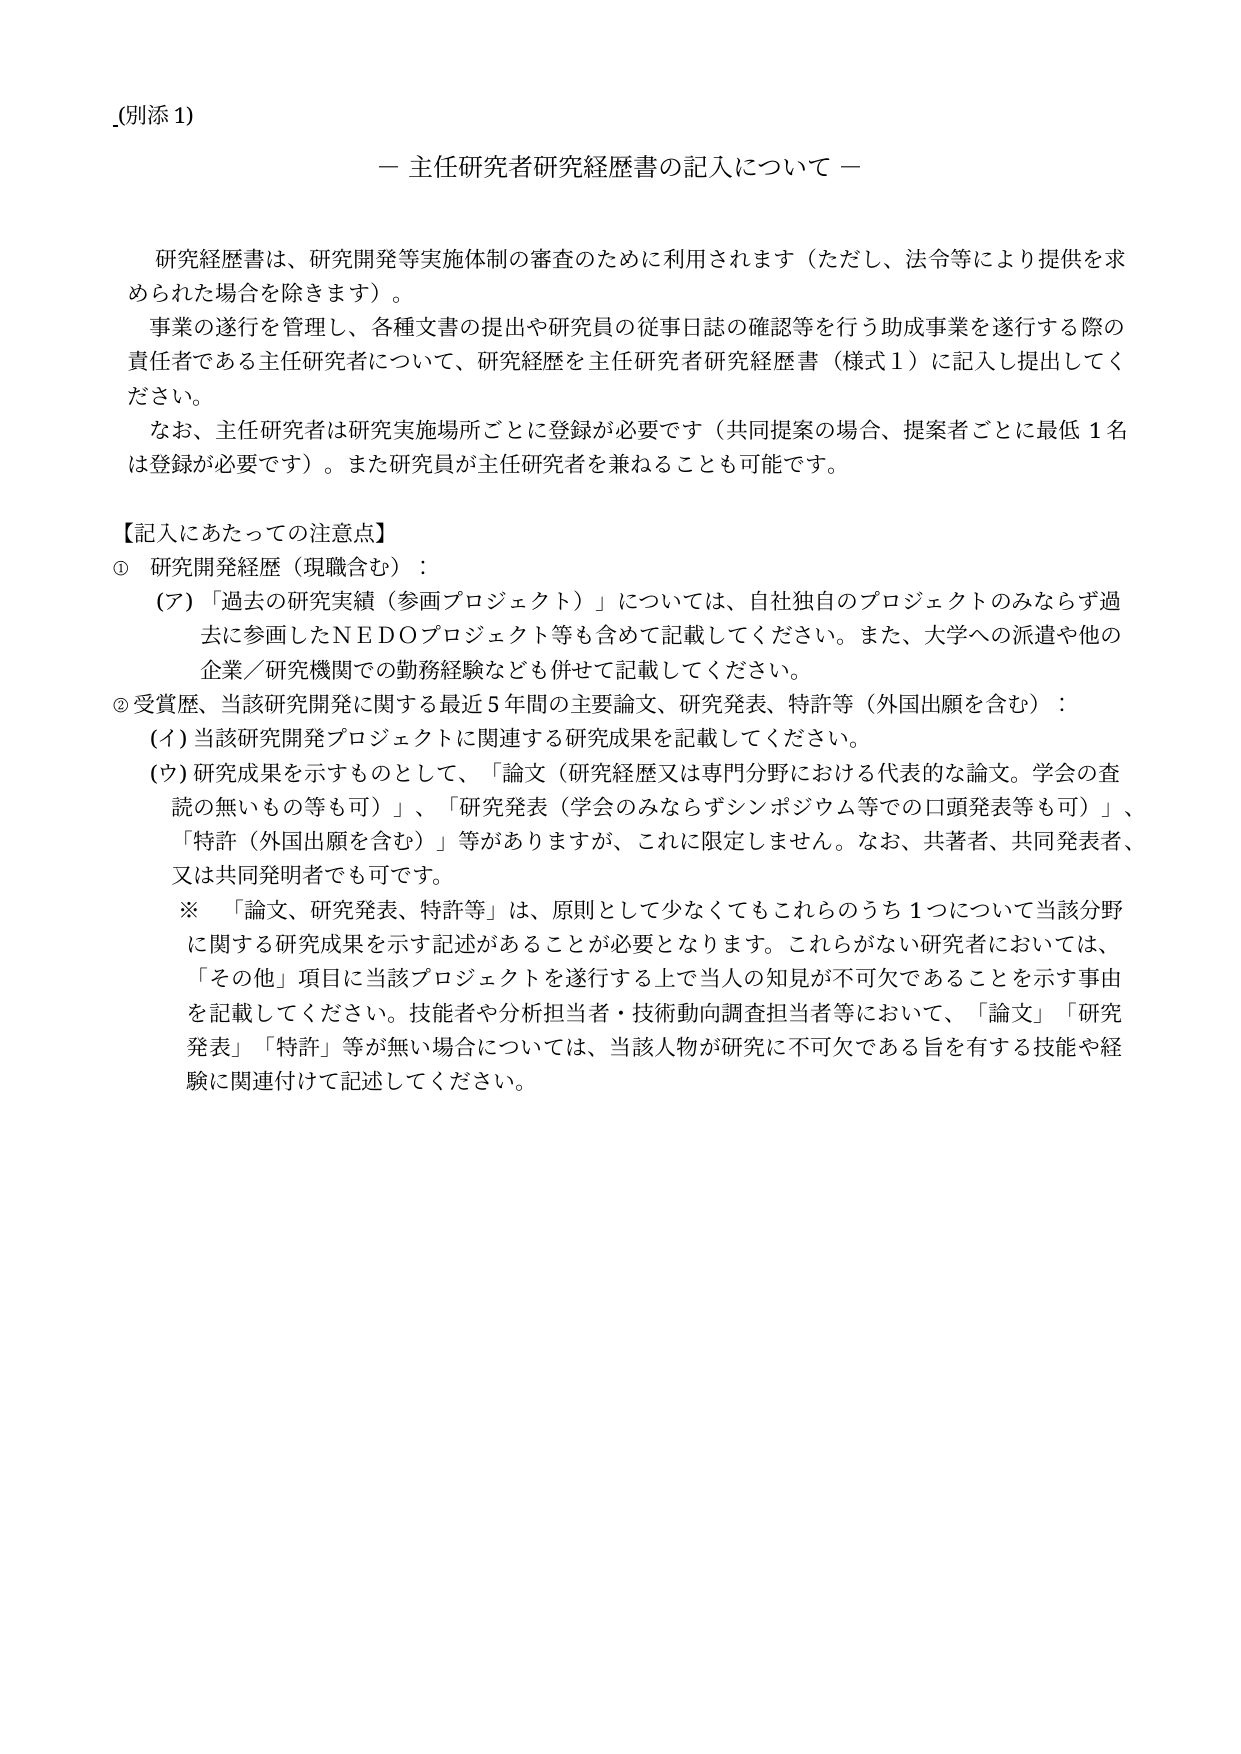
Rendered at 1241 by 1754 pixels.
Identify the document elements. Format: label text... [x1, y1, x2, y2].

list 研究開発経歴（現職含む）： [112, 549, 1124, 583]
text － 主任研究者研究経歴書の記入について － [112, 131, 1128, 200]
text 【記入にあたっての注意点】 [112, 514, 1128, 549]
list 「過去の研究実績（参画プロジェクト）」については、自社独自のプロジェクトのみならず過去に参画したＮＥＤＯプロジェクト等も含めて記載してください。また、大学への派遣や他の企業／研究機関での勤務経験なども併せて記載してください。 [156, 583, 1124, 686]
text ※ 「論文、研究発表、特許等」は、原則として少なくてもこれらのうち1つについて当該分野に関する研究成果を示す記述があることが必要となります。これらがない研究者においては、「その他」項目に当該プロジェクトを遂行する上で当人の知見が不可欠であることを示す事由を記載してください。技能者や分析担当者・技術動向調査担当者等において、「論文」「研究発表」「特許」等が無い場合については、当該人物が研究に不可欠である旨を有する技能や経験に関連付けて記述してください。 [112, 892, 1124, 1097]
text (別添1) [112, 97, 1128, 131]
list 研究成果を示すものとして、「論文（研究経歴又は専門分野における代表的な論文。学会の査読の無いもの等も可）」、「研究発表（学会のみならずシンポジウム等での口頭発表等も可）」、「特許（外国出願を含む）」等がありますが、これに限定しません。なお、共著者、共同発表者、又は共同発明者でも可です。 [150, 754, 1124, 892]
list 当該研究開発プロジェクトに関連する研究成果を記載してください。 [150, 720, 1124, 754]
text 事業の遂行を管理し、各種文書の提出や研究員の従事日誌の確認等を行う助成事業を遂行する際の責任者である主任研究者について、研究経歴を主任研究者研究経歴書（様式１）に記入し提出してください。 [127, 309, 1128, 412]
text ②受賞歴、当該研究開発に関する最近5年間の主要論文、研究発表、特許等（外国出願を含む）： [112, 686, 1124, 720]
text なお、主任研究者は研究実施場所ごとに登録が必要です（共同提案の場合、提案者ごとに最低1名は登録が必要です）。また研究員が主任研究者を兼ねることも可能です。 [127, 412, 1128, 480]
text 研究経歴書は、研究開発等実施体制の審査のために利用されます（ただし、法令等により提供を求められた場合を除きます）。 [127, 240, 1128, 309]
